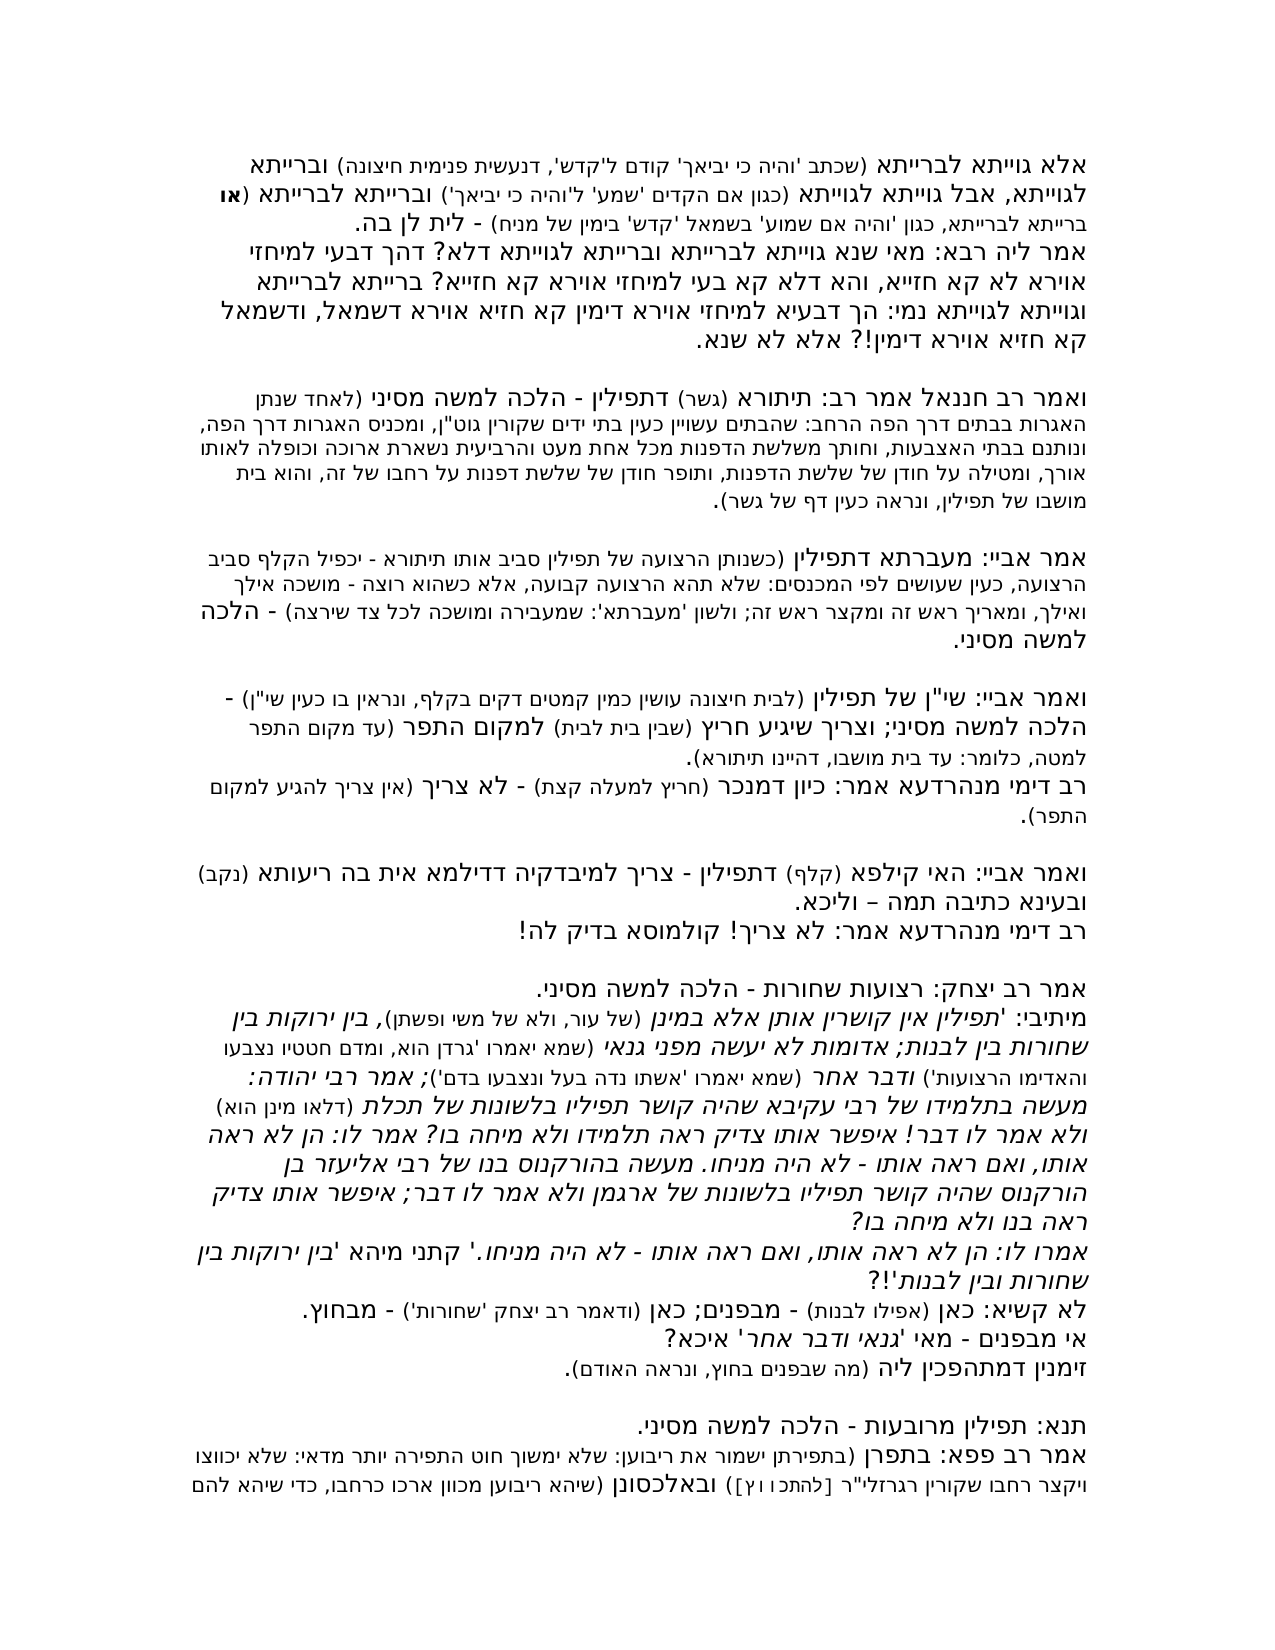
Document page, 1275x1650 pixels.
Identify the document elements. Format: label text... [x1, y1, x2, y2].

text ואמר רב חננאל אמר רב: תיתורא (גשר) דתפילין - הלכה למשה מסיני (לאחד שנתן האגרות בבתים דרך הפה הרחב: שהבתים עשויין כעין בתי ידים שקורין גוט"ן, ומכניס האגרות דרך הפה, ונותנם בבתי האצבעות, וחותך משלשת הדפנות מכל אחת מעט והרביעית נשארת ארוכה וכופלה לאותו אורך, ומטילה על חודן של שלשת הדפנות, ותופר חודן של שלשת דפנות על רחבו של זה, והוא בית מושבו של תפילין, ונראה כעין דף של גשר). [187, 383, 1087, 514]
text לא קשיא: כאן (אפילו לבנות) - מבפנים; כאן (ודאמר רב יצחק 'שחורות') - מבחוץ. [187, 1295, 1087, 1324]
text רב דימי מנהרדעא אמר: לא צריך! קולמוסא בדיק לה! [187, 916, 1087, 945]
text מיתיבי: 'תפילין אין קושרין אותן אלא במינן (של עור, ולא של משי ופשתן), בין ירוקות בין שחורות בין לבנות; אדומות לא יעשה מפני גנאי (שמא יאמרו 'גרדן הוא, ומדם חטטיו נצבעו והאדימו הרצועות') ודבר אחר (שמא יאמרו 'אשתו נדה בעל ונצבעו בדם'); אמר רבי יהודה: מעשה בתלמידו של רבי עקיבא שהיה קושר תפיליו בלשונות של תכלת (דלאו מינן הוא) ולא אמר לו דבר! איפשר אותו צדיק ראה תלמידו ולא מיחה בו? אמר לו: הן לא ראה אותו, ואם ראה אותו - לא היה מניחו. מעשה בהורקנוס בנו של רבי אליעזר בן הורקנוס שהיה קושר תפיליו בלשונות של ארגמן ולא אמר לו דבר; איפשר אותו צדיק ראה בנו ולא מיחה בו? [187, 1003, 1087, 1237]
text תנא: תפילין מרובעות - הלכה למשה מסיני. [187, 1411, 1087, 1440]
text אי מבפנים - מאי 'גנאי ודבר אחר' איכא? [187, 1324, 1087, 1353]
text אמרו לו: הן לא ראה אותו, ואם ראה אותו - לא היה מניחו.' קתני מיהא 'בין ירוקות בין שחורות ובין לבנות'!? [187, 1237, 1087, 1295]
text אלא גוייתא לברייתא (שכתב 'והיה כי יביאך' קודם ל'קדש', דנעשית פנימית חיצונה) וברייתא לגוייתא, אבל גוייתא לגוייתא (כגון אם הקדים 'שמע' ל'והיה כי יביאך') וברייתא לברייתא (או ברייתא לברייתא, כגון 'והיה אם שמוע' בשמאל 'קדש' בימין של מניח) - לית לן בה. [187, 150, 1087, 237]
text אמר רב יצחק: רצועות שחורות - הלכה למשה מסיני. [187, 974, 1087, 1003]
text רב דימי מנהרדעא אמר: כיון דמנכר (חריץ למעלה קצת) - לא צריך (אין צריך להגיע למקום התפר). [187, 771, 1087, 829]
text זימנין דמתהפכין ליה (מה שבפנים בחוץ, ונראה האודם). [187, 1353, 1087, 1382]
text ואמר אביי: האי קילפא (קלף) דתפילין - צריך למיבדקיה דדילמא אית בה ריעותא (נקב) ובעינא כתיבה תמה – וליכא. [187, 858, 1087, 916]
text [187, 1440, 1087, 1499]
text ואמר אביי: שי"ן של תפילין (לבית חיצונה עושין כמין קמטים דקים בקלף, ונראין בו כעין שי"ן) - הלכה למשה מסיני; וצריך שיגיע חריץ (שבין בית לבית) למקום התפר (עד מקום התפר למטה, כלומר: עד בית מושבו, דהיינו תיתורא). [187, 683, 1087, 771]
text אמר ליה רבא: מאי שנא גוייתא לברייתא וברייתא לגוייתא דלא? דהך דבעי למיחזי אוירא לא קא חזייא, והא דלא קא בעי למיחזי אוירא קא חזייא? ברייתא לברייתא וגוייתא לגוייתא נמי: הך דבעיא למיחזי אוירא דימין קא חזיא אוירא דשמאל, ודשמאל קא חזיא אוירא דימין!? אלא לא שנא. [187, 237, 1087, 354]
text אמר אביי: מעברתא דתפילין (כשנותן הרצועה של תפילין סביב אותו תיתורא - יכפיל הקלף סביב הרצועה, כעין שעושים לפי המכנסים: שלא תהא הרצועה קבועה, אלא כשהוא רוצה - מושכה אילך ואילך, ומאריך ראש זה ומקצר ראש זה; ולשון 'מעברתא': שמעבירה ומושכה לכל צד שירצה) - הלכה למשה מסיני. [187, 543, 1087, 654]
